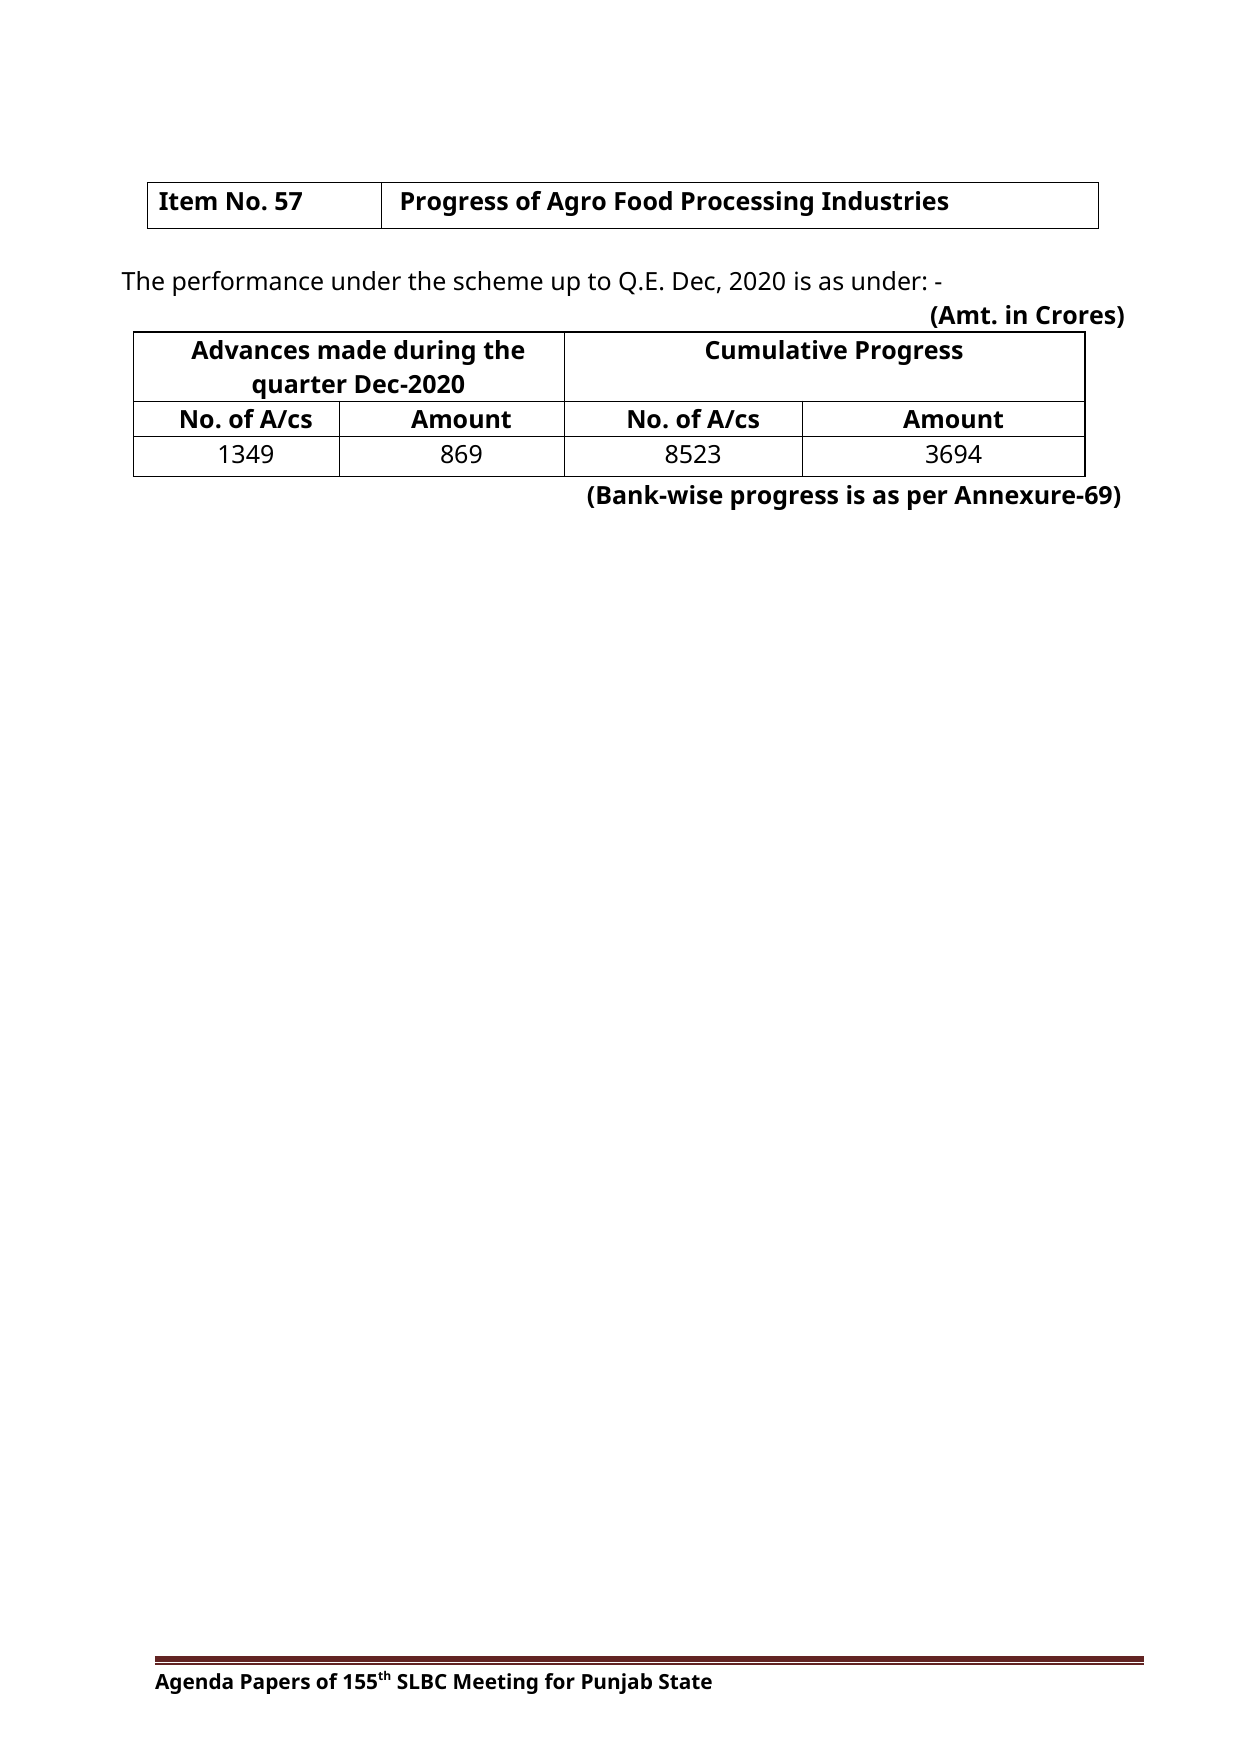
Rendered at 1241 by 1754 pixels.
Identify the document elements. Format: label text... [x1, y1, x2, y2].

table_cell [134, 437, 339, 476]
text (Amt. in Crores) [121, 297, 1125, 331]
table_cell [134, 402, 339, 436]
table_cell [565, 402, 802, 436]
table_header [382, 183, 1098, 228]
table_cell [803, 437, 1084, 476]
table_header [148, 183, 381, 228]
text (Bank-wise progress is as per Annexure-69) [121, 477, 1122, 511]
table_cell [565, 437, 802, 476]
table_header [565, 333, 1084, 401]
text The performance under the scheme up to Q.E. Dec, 2020 is as under: - [121, 263, 1125, 297]
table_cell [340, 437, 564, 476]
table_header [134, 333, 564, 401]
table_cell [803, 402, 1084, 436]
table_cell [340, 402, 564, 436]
